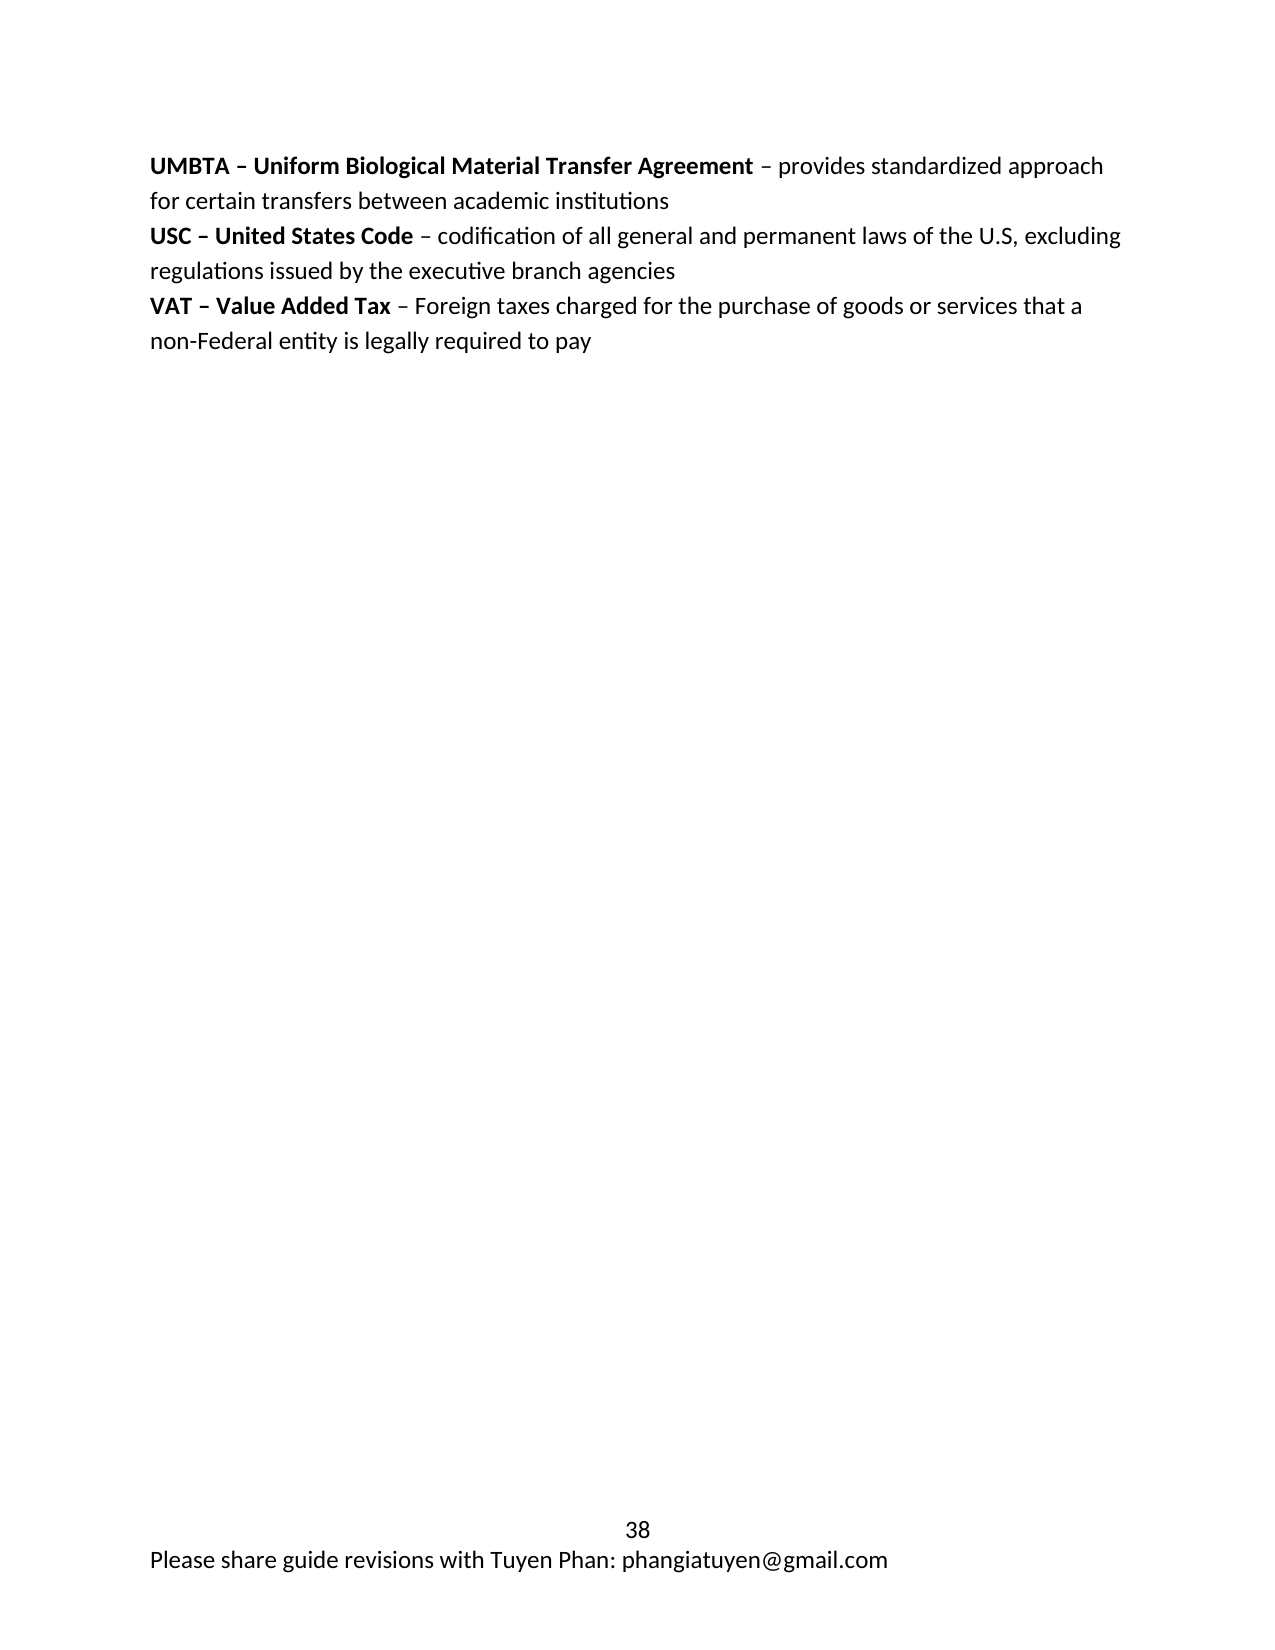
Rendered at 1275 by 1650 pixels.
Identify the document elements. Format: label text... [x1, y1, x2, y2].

text USC – United States Code – codification of all general and permanent laws of the U.S, excluding regulations issued by the executive branch agencies [150, 220, 1125, 286]
text UMBTA – Uniform Biological Material Transfer Agreement – provides standardized approach for certain transfers between academic institutions [150, 150, 1125, 216]
text VAT – Value Added Tax – Foreign taxes charged for the purchase of goods or services that a non-Federal entity is legally required to pay [150, 290, 1125, 356]
